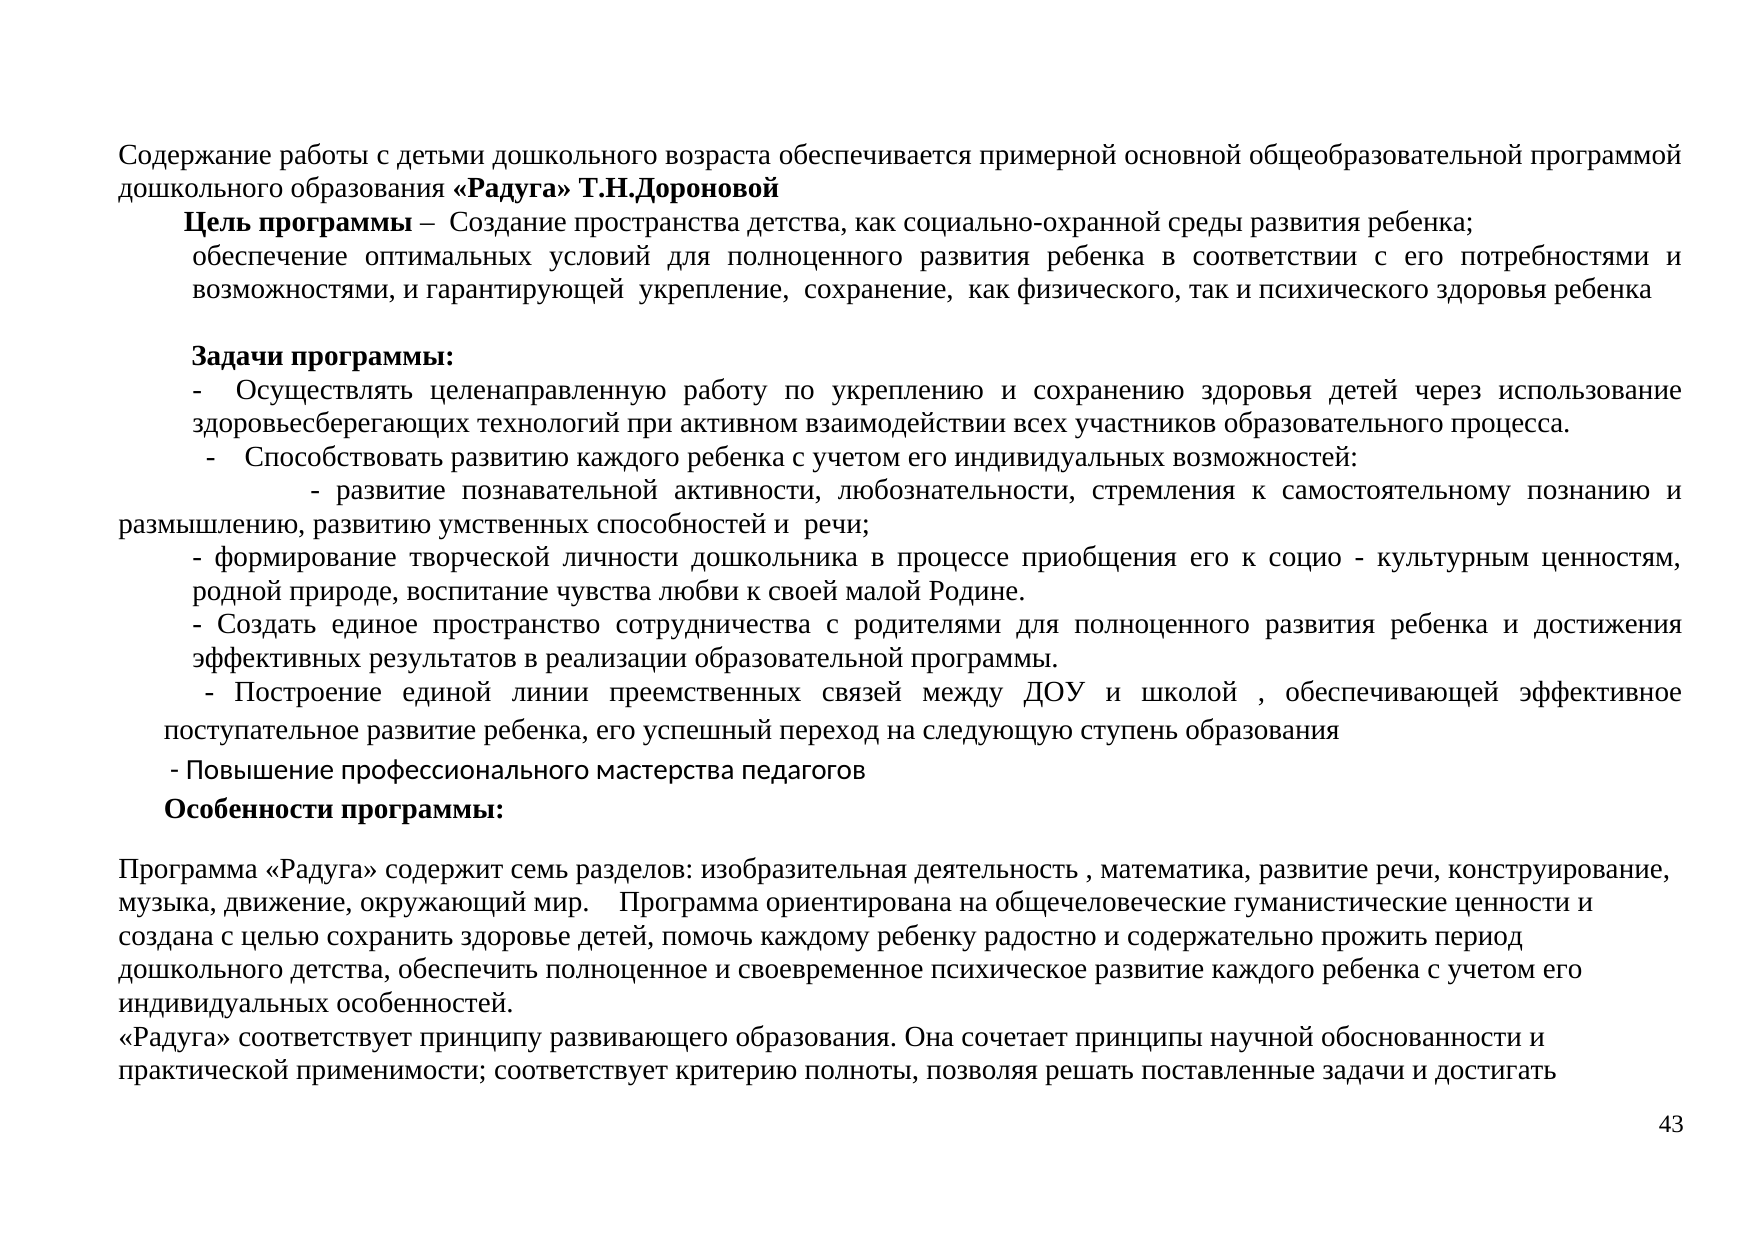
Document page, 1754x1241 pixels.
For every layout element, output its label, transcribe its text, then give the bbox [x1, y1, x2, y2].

text - Осуществлять целенаправленную работу по укреплению и сохранению здоровья детей через использование здоровьесберегающих технологий при активном взаимодействии всех участников образовательного процесса. [192, 372, 1683, 439]
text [118, 851, 1683, 1086]
text обеспечение оптимальных условий для полноценного развития ребенка в соответствии с его потребностями и возможностями, и гарантирующей укрепление, сохранение, как физического, так и психического здоровья ребенка [192, 238, 1683, 305]
text - Способствовать развитию каждого ребенка с учетом его индивидуальных возможностей: [118, 439, 1683, 472]
list - Построение единой линии преемственных связей между ДОУ и школой , обеспечивающей эффективное поступательное развитие ребенка, его успешный переход на следующую ступень образования [163, 674, 1683, 746]
text Цель программы – Создание пространства детства, как социально-охранной среды развития ребенка; [118, 204, 1683, 238]
text Задачи программы: [118, 338, 1683, 372]
text - формирование творческой личности дошкольника в процессе приобщения его к социо - культурным ценностям, родной природе, воспитание чувства любви к своей малой Родине. [192, 539, 1683, 607]
text Содержание работы с детьми дошкольного возраста обеспечивается примерной основной общеобразовательной программой дошкольного образования «Радуга» Т.Н.Дороновой [118, 137, 1683, 204]
list Особенности программы: [163, 792, 1683, 825]
text - развитие познавательной активности, любознательности, стремления к самостоятельному познанию и размышлению, развитию умственных способностей и речи; [118, 472, 1683, 539]
list - Повышение профессионального мастерства педагогов [163, 751, 1683, 786]
text - Создать единое пространство сотрудничества с родителями для полноценного развития ребенка и достижения эффективных результатов в реализации образовательной программы. [192, 607, 1683, 674]
